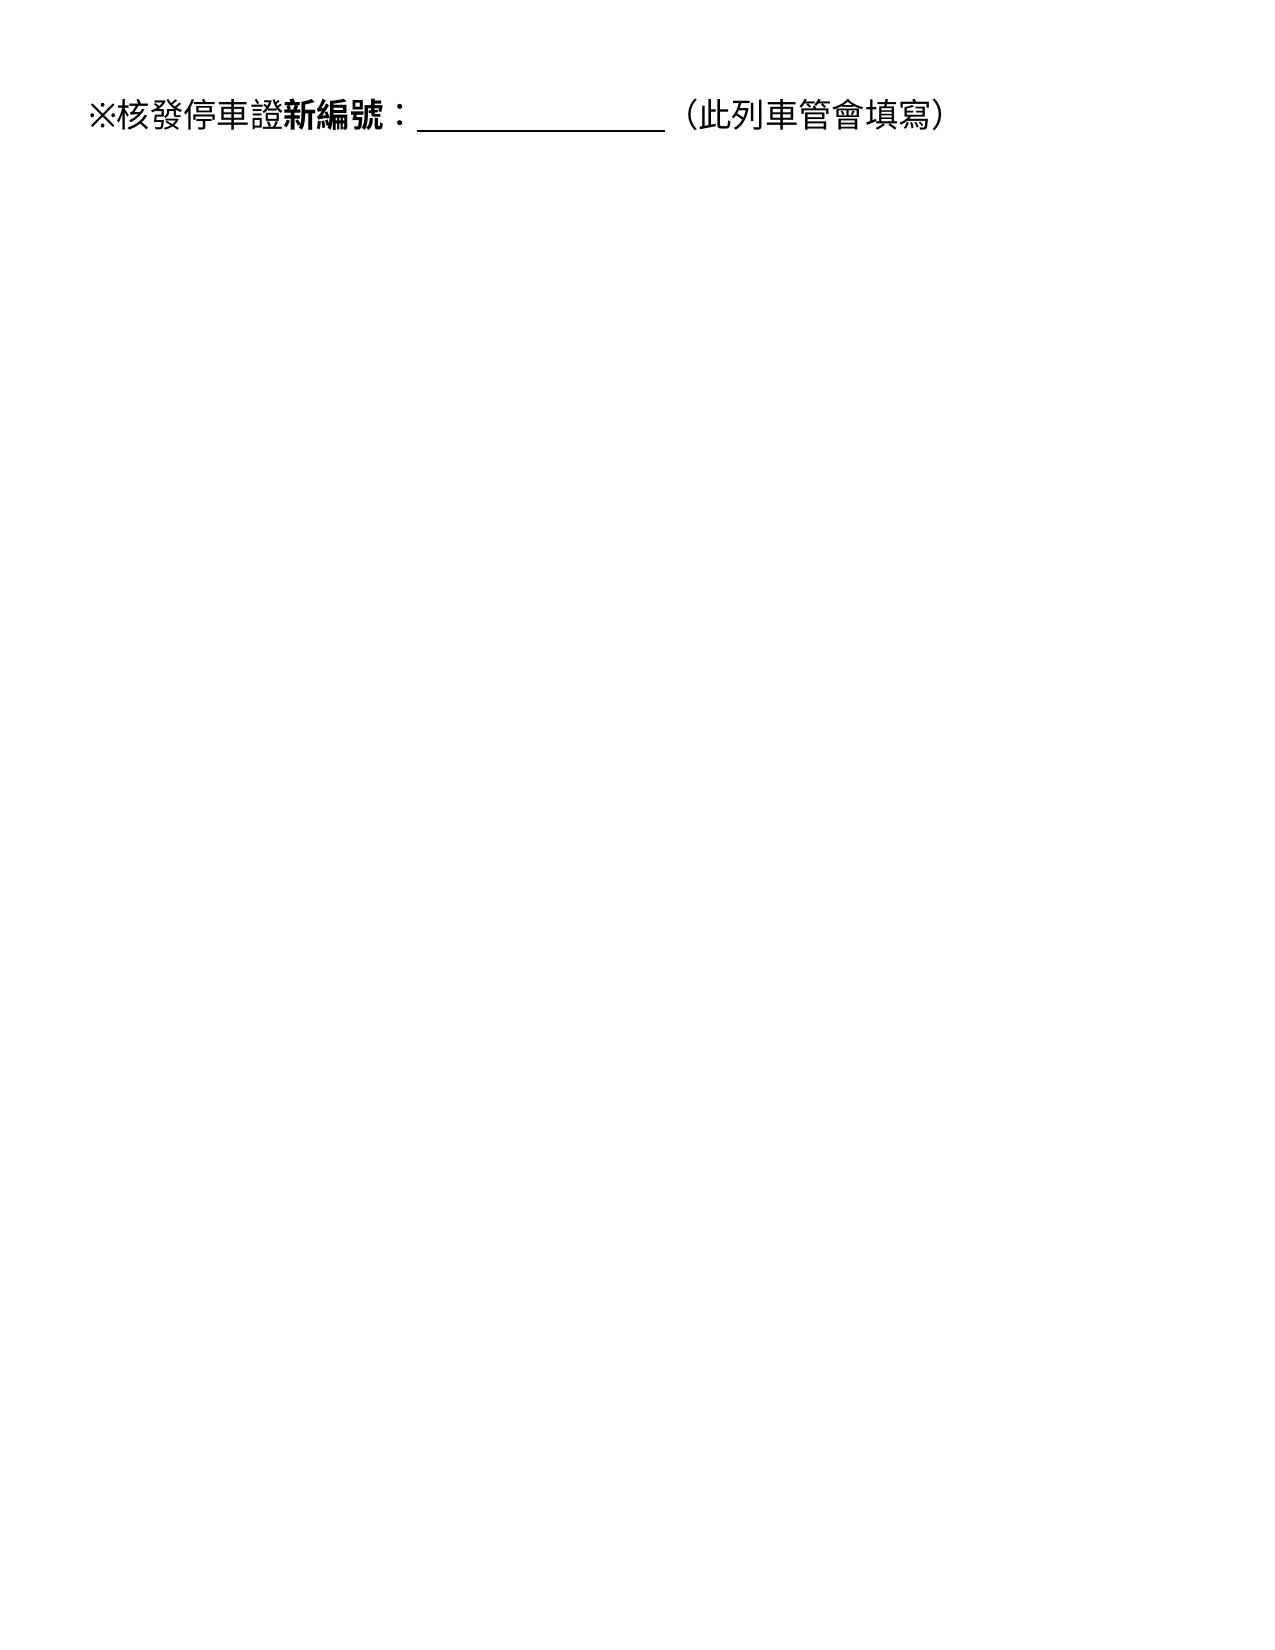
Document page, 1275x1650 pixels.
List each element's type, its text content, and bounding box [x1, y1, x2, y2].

text ※核發停車證新編號： （此列車管會填寫） [89, 89, 1186, 137]
